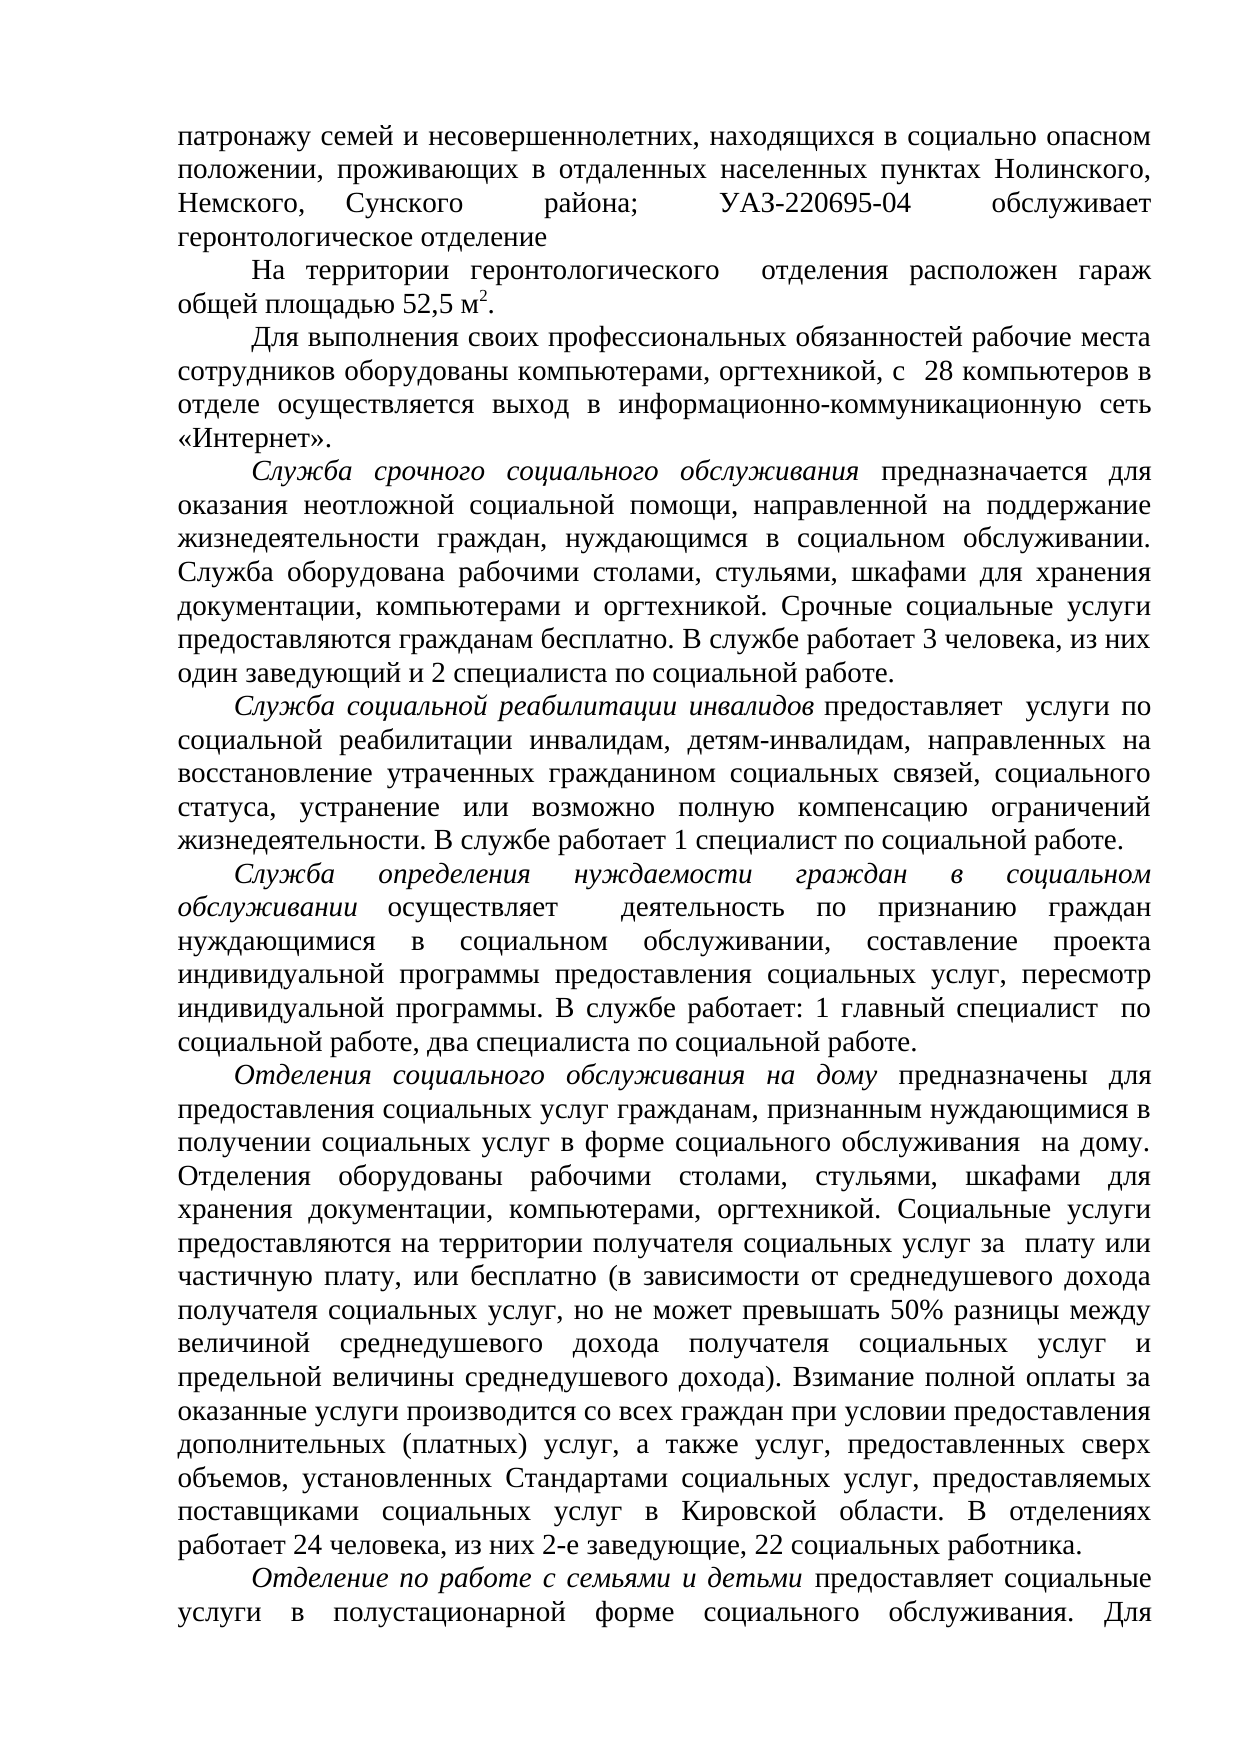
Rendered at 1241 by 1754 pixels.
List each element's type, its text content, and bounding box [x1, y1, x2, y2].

text Служба срочного социального обслуживания предназначается для оказания неотложной социальной помощи, направленной на поддержание жизнедеятельности граждан, нуждающимся в социальном обслуживании. Служба оборудована рабочими столами, стульями, шкафами для хранения документации, компьютерами и оргтехникой. Срочные социальные услуги предоставляются гражданам бесплатно. В службе работает 3 человека, из них один заведующий и 2 специалиста по социальной работе. [177, 453, 1152, 688]
text Отделения социального обслуживания на дому предназначены для предоставления социальных услуг гражданам, признанным нуждающимися в получении социальных услуг в форме социального обслуживания на дому. Отделения оборудованы рабочими столами, стульями, шкафами для хранения документации, компьютерами, оргтехникой. Социальные услуги предоставляются на территории получателя социальных услуг за плату или частичную плату, или бесплатно (в зависимости от среднедушевого дохода получателя социальных услуг, но не может превышать 50% разницы между величиной среднедушевого дохода получателя социальных услуг и предельной величины среднедушевого дохода). Взимание полной оплаты за оказанные услуги производится со всех граждан при условии предоставления дополнительных (платных) услуг, а также услуг, предоставленных сверх объемов, установленных Стандартами социальных услуг, предоставляемых поставщиками социальных услуг в Кировской области. В отделениях работает 24 человека, из них 2-е заведующие, 22 социальных работника. [177, 1057, 1152, 1560]
text Служба социальной реабилитации инвалидов предоставляет услуги по социальной реабилитации инвалидам, детям-инвалидам, направленных на восстановление утраченных гражданином социальных связей, социального статуса, устранение или возможно полную компенсацию ограничений жизнедеятельности. В службе работает 1 специалист по социальной работе. [177, 688, 1152, 856]
text Служба определения нуждаемости граждан в социальном обслуживании осуществляет деятельность по признанию граждан нуждающимися в социальном обслуживании, составление проекта индивидуальной программы предоставления социальных услуг, пересмотр индивидуальной программы. В службе работает: 1 главный специалист по социальной работе, два специалиста по социальной работе. [177, 856, 1152, 1057]
text Для выполнения своих профессиональных обязанностей рабочие места сотрудников оборудованы компьютерами, оргтехникой, с 28 компьютеров в отделе осуществляется выход в информационно-коммуникационную сеть «Интернет». [177, 319, 1152, 453]
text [177, 118, 1152, 252]
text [177, 1560, 1152, 1627]
text На территории геронтологического отделения расположен гараж общей площадью 52,5 м2. [177, 252, 1152, 319]
